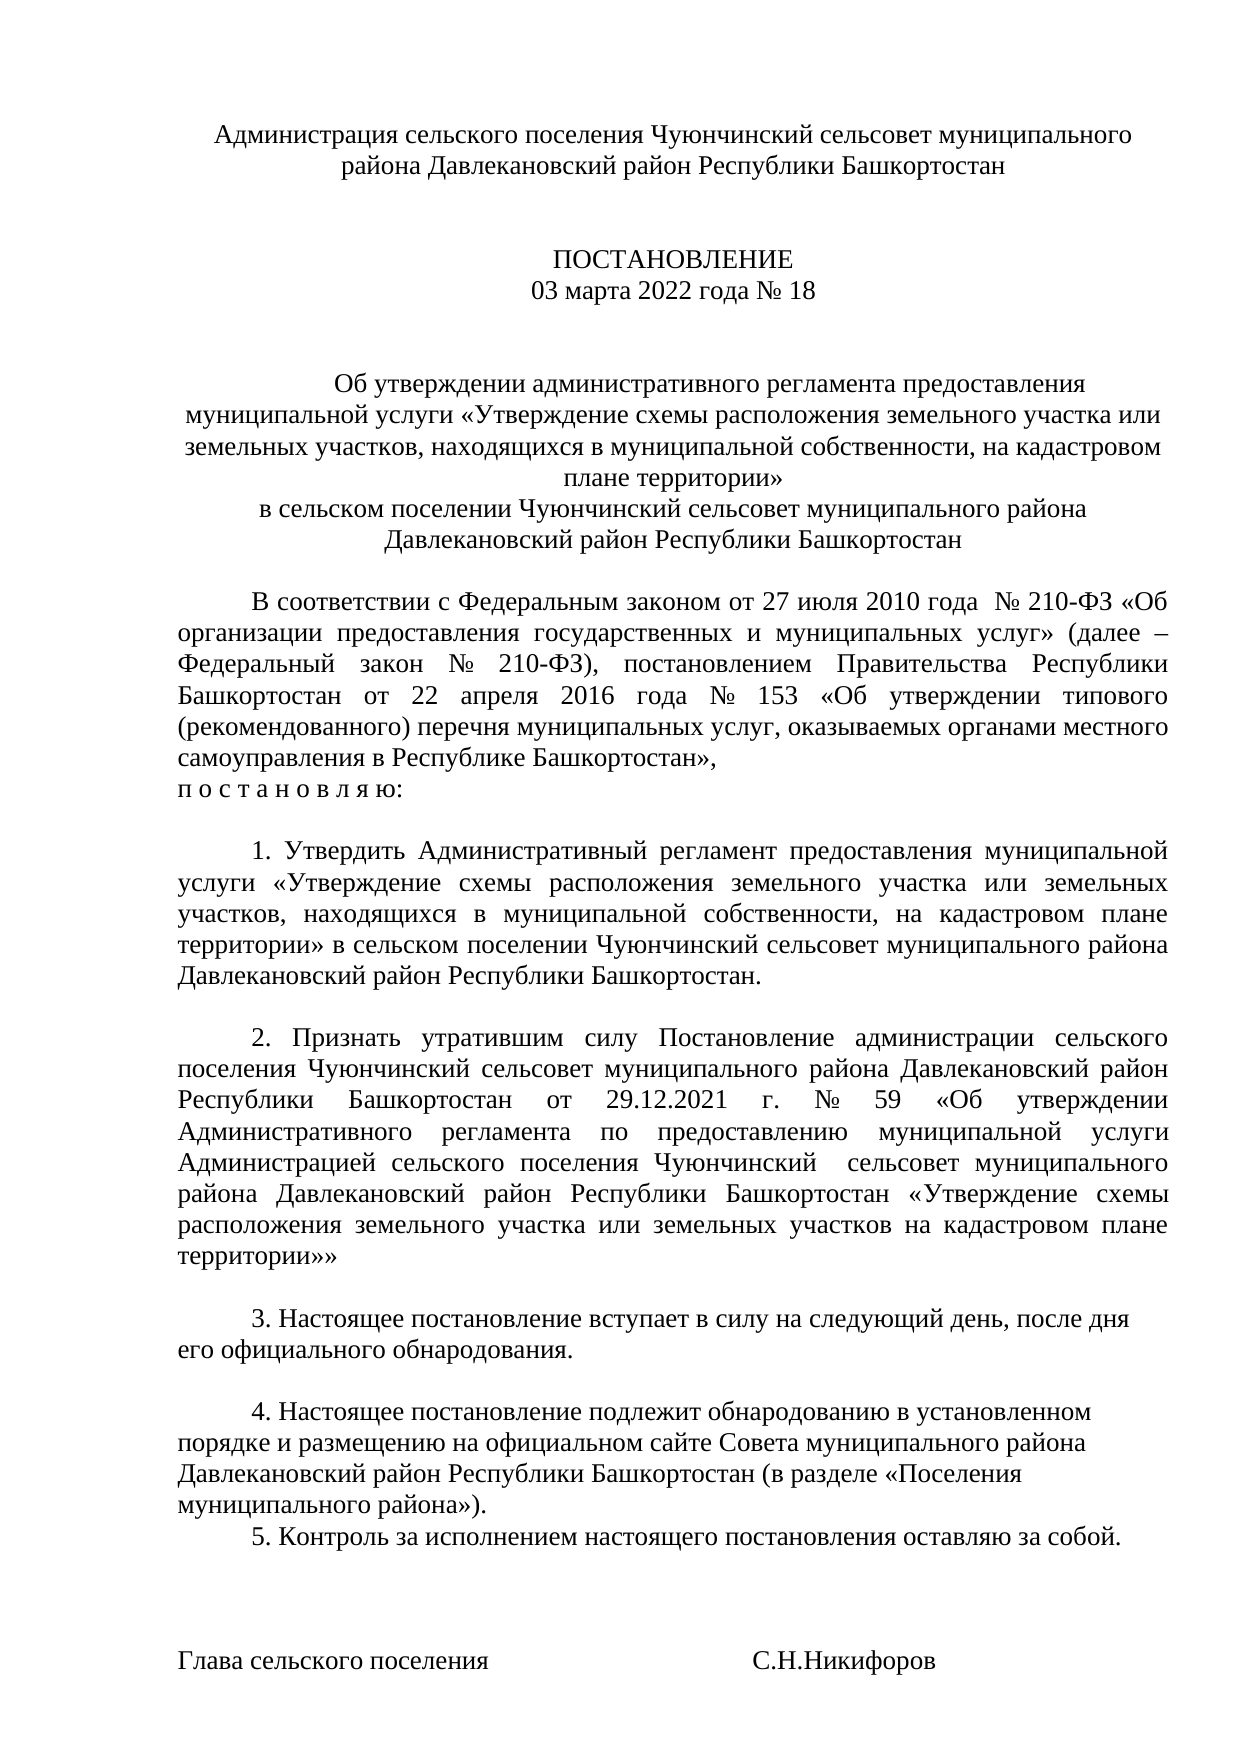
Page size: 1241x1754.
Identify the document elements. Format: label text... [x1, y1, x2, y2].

text Администрация сельского поселения Чуюнчинский сельсовет муниципального района Давлекановский район Республики Башкортостан [177, 118, 1169, 180]
text п о с т а н о в л я ю: [177, 772, 1169, 803]
text Глава сельского поселения С.Н.Никифоров [177, 1644, 1169, 1675]
text В соответствии с Федеральным законом от 27 июля 2010 года № 210-ФЗ «Об организации предоставления государственных и муниципальных услуг» (далее – Федеральный закон № 210-ФЗ), постановлением Правительства Республики Башкортостан от 22 апреля 2016 года № 153 «Об утверждении типового (рекомендованного) перечня муниципальных услуг, оказываемых органами местного самоуправления в Республике Башкортостан», [177, 585, 1169, 772]
text 5. Контроль за исполнением настоящего постановления оставляю за собой. [177, 1520, 1169, 1551]
text 2. Признать утратившим силу Постановление администрации сельского поселения Чуюнчинский сельсовет муниципального района Давлекановский район Республики Башкортостан от 29.12.2021 г. № 59 «Об утверждении Административного регламента по предоставлению муниципальной услуги Администрацией сельского поселения Чуюнчинский сельсовет муниципального района Давлекановский район Республики Башкортостан «Утверждение схемы расположения земельного участка или земельных участков на кадастровом плане территории»» [177, 1021, 1169, 1271]
text 3. Настоящее постановление вступает в силу на следующий день, после дня его официального обнародования. [177, 1302, 1169, 1364]
text 1. Утвердить Административный регламент предоставления муниципальной услуги «Утверждение схемы расположения земельного участка или земельных участков, находящихся в муниципальной собственности, на кадастровом плане территории» в сельском поселении Чуюнчинский сельсовет муниципального района Давлекановский район Республики Башкортостан. [177, 834, 1169, 990]
text в сельском поселении Чуюнчинский сельсовет муниципального района Давлекановский район Республики Башкортостан [177, 492, 1169, 554]
text ПОСТАНОВЛЕНИЕ [177, 243, 1169, 274]
text 03 марта 2022 года № 18 [177, 274, 1169, 305]
text Об утверждении административного регламента предоставления муниципальной услуги «Утверждение схемы расположения земельного участка или земельных участков, находящихся в муниципальной собственности, на кадастровом плане территории» [177, 367, 1169, 492]
text 4. Настоящее постановление подлежит обнародованию в установленном порядке и размещению на официальном сайте Совета муниципального района Давлекановский район Республики Башкортостан (в разделе «Поселения муниципального района»). [177, 1395, 1169, 1520]
